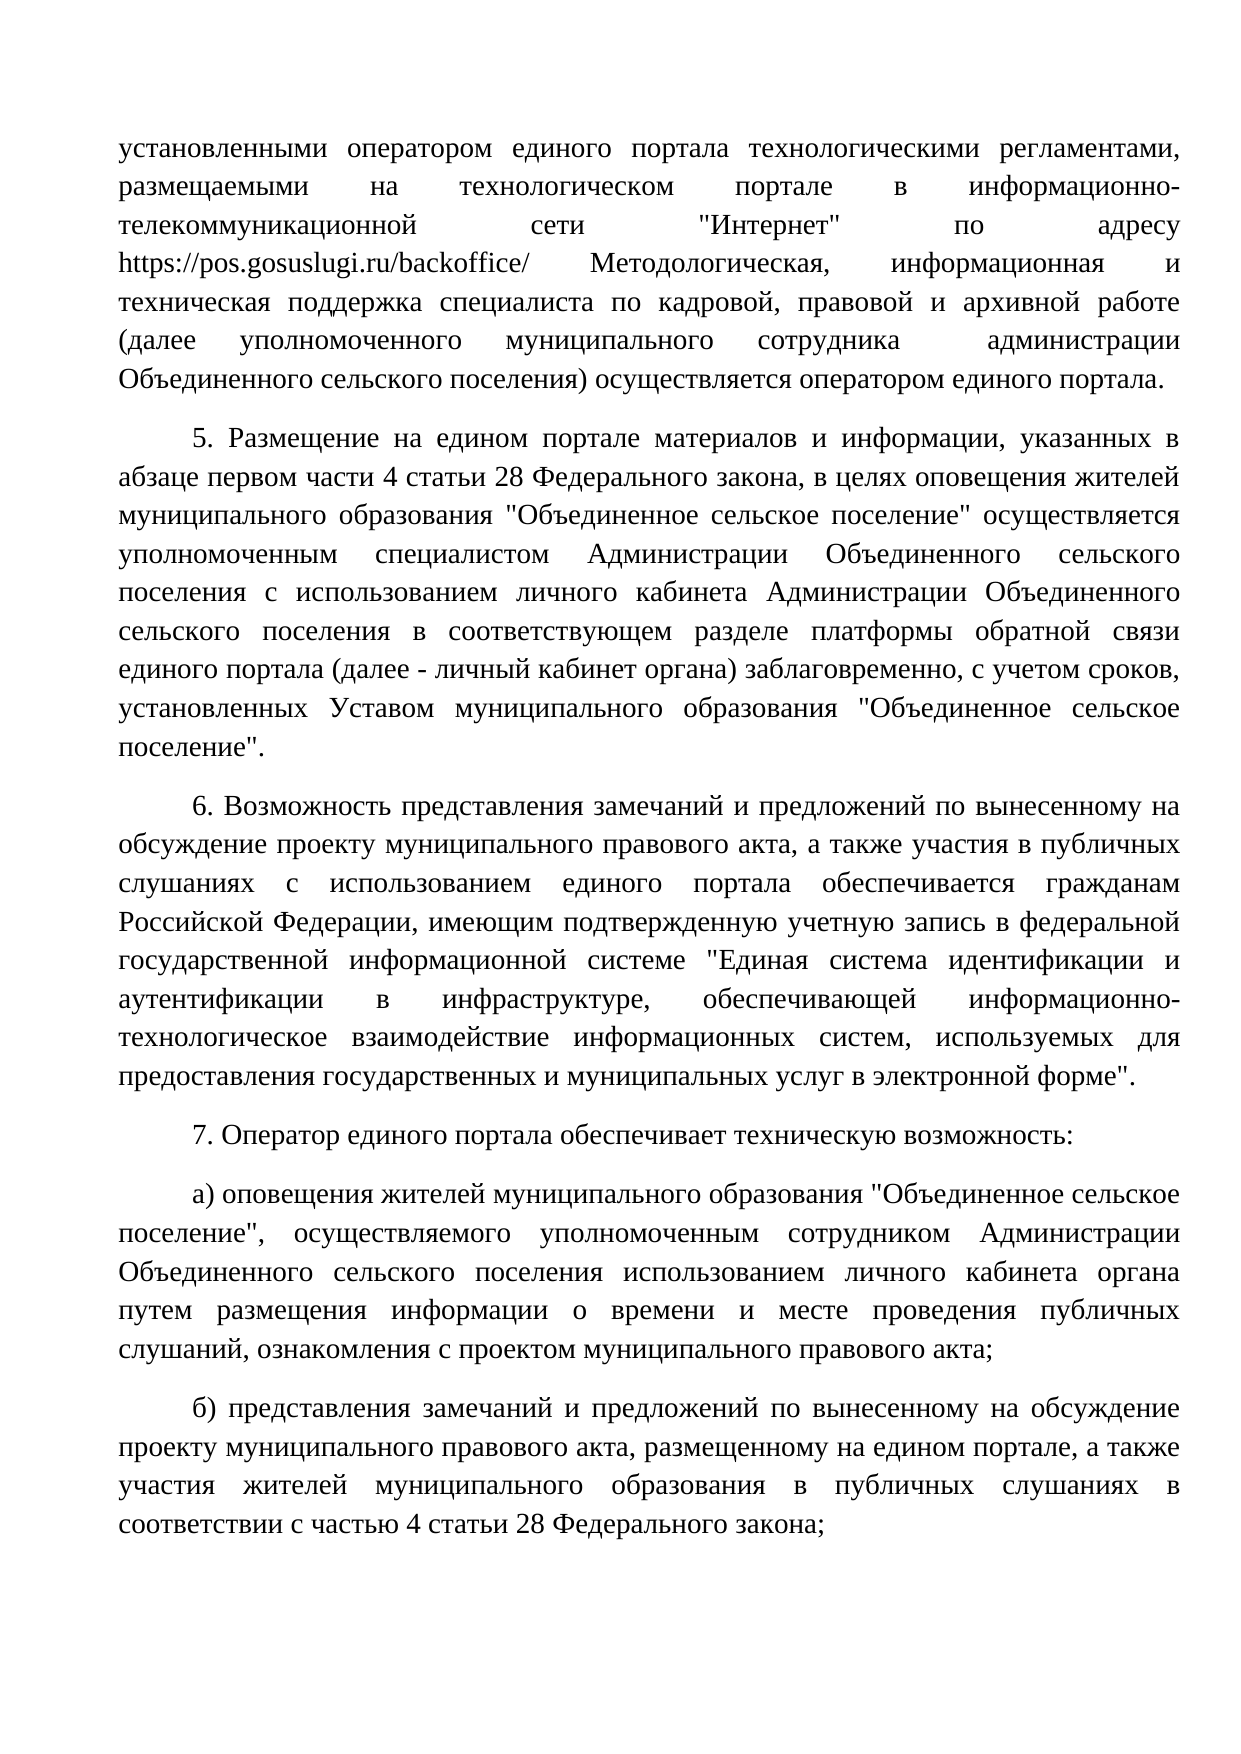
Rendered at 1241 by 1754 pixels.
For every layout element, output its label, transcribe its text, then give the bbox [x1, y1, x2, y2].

text б) представления замечаний и предложений по вынесенному на обсуждение проекту муниципального правового акта, размещенному на едином портале, а также участия жителей муниципального образования в публичных слушаниях в соответствии с частью 4 статьи 28 Федерального закона; [118, 1390, 1181, 1539]
text 5. Размещение на едином портале материалов и информации, указанных в абзаце первом части 4 статьи 28 Федерального закона, в целях оповещения жителей муниципального образования "Объединенное сельское поселение" осуществляется уполномоченным специалистом Администрации Объединенного сельского поселения с использованием личного кабинета Администрации Объединенного сельского поселения в соответствующем разделе платформы обратной связи единого портала (далее - личный кабинет органа) заблаговременно, с учетом сроков, установленных Уставом муниципального образования "Объединенное сельское поселение". [118, 420, 1181, 762]
text 7. Оператор единого портала обеспечивает техническую возможность: [118, 1117, 1181, 1151]
text а) оповещения жителей муниципального образования "Объединенное сельское поселение", осуществляемого уполномоченным сотрудником Администрации Объединенного сельского поселения использованием личного кабинета органа путем размещения информации о времени и месте проведения публичных слушаний, ознакомления с проектом муниципального правового акта; [118, 1177, 1181, 1364]
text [118, 130, 1181, 394]
text 6. Возможность представления замечаний и предложений по вынесенному на обсуждение проекту муниципального правового акта, а также участия в публичных слушаниях с использованием единого портала обеспечивается гражданам Российской Федерации, имеющим подтвержденную учетную запись в федеральной государственной информационной системе "Единая система идентификации и аутентификации в инфраструктуре, обеспечивающей информационно-технологическое взаимодействие информационных систем, используемых для предоставления государственных и муниципальных услуг в электронной форме". [118, 788, 1181, 1091]
